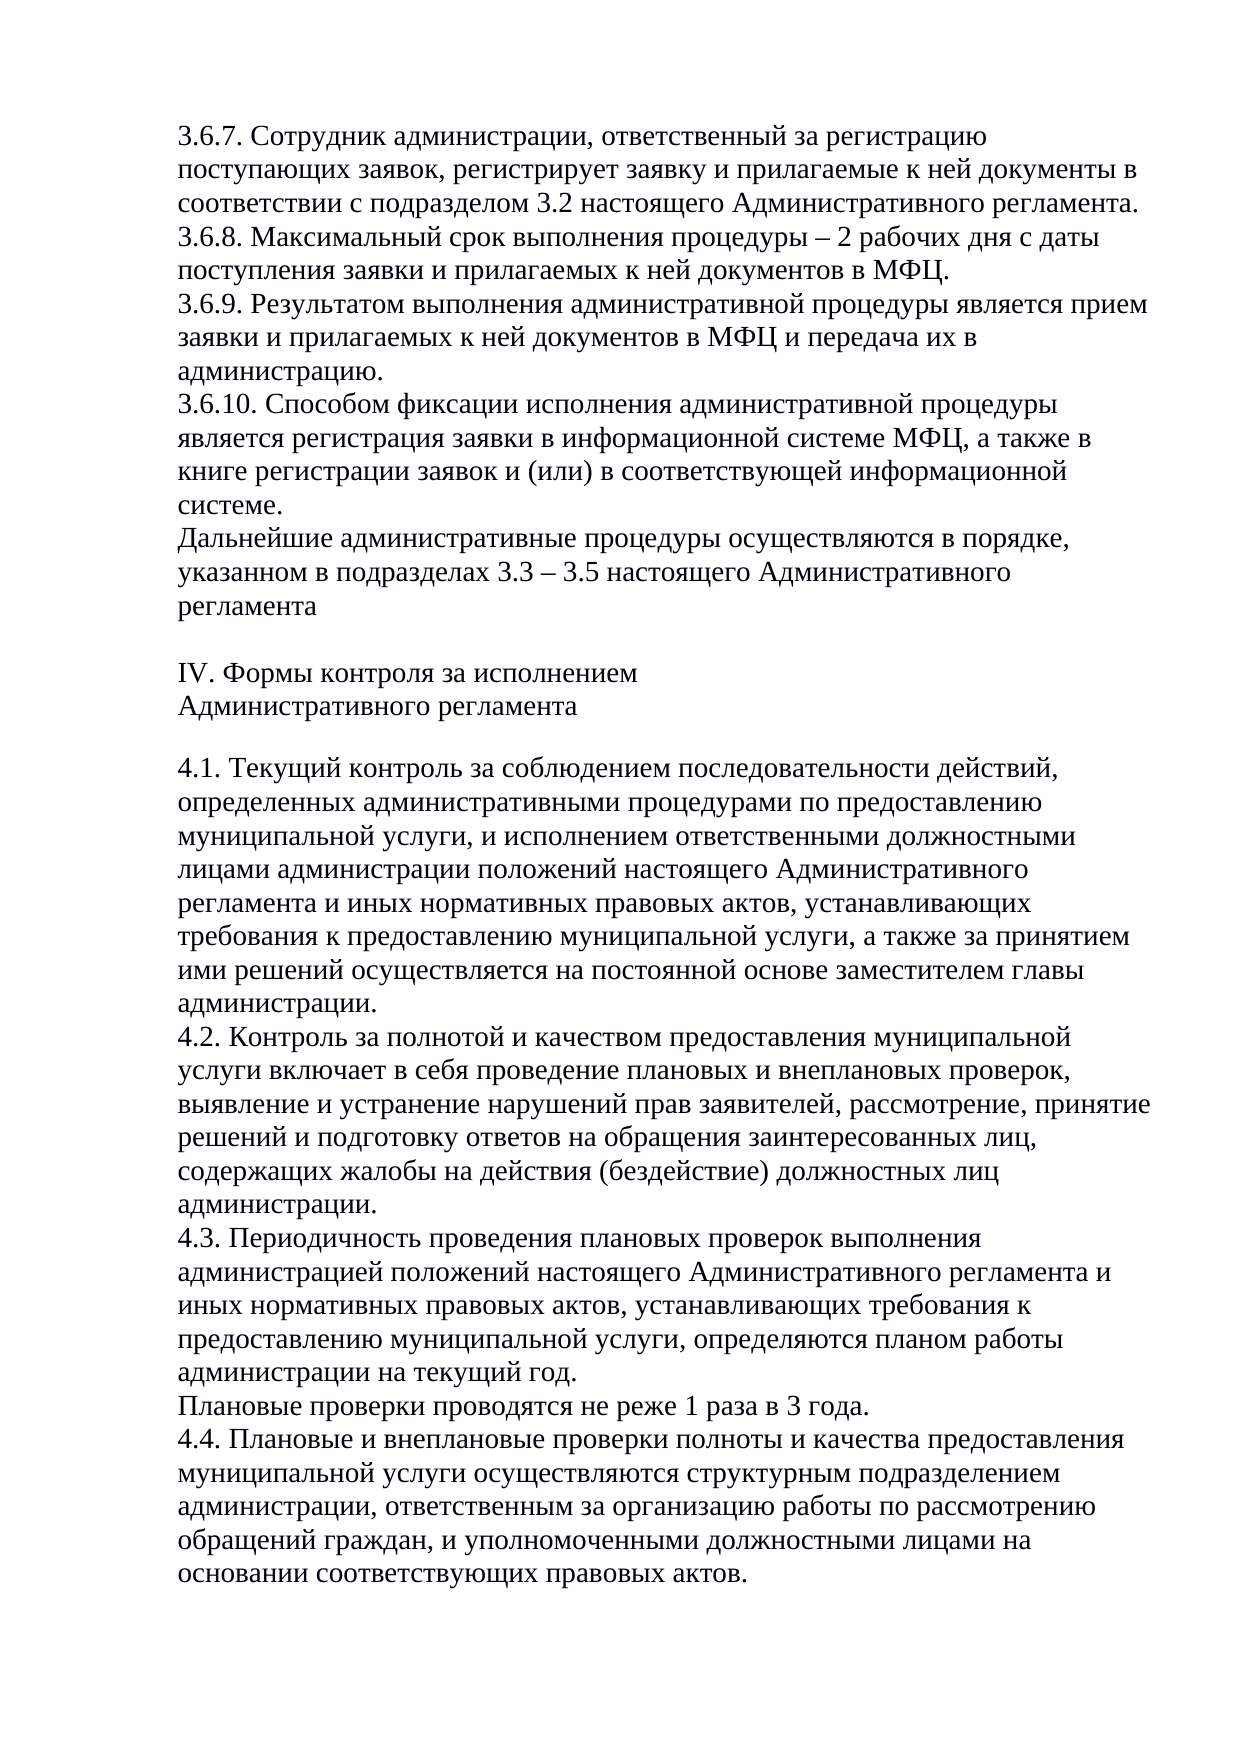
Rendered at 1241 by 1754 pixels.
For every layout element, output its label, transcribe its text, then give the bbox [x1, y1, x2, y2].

text Плановые проверки проводятся не реже 1 раза в 3 года. [177, 1388, 1152, 1421]
text 4.2. Контроль за полнотой и качеством предоставления муниципальной услуги включает в себя проведение плановых и внеплановых проверок, выявление и устранение нарушений прав заявителей, рассмотрение, принятие решений и подготовку ответов на обращения заинтересованных лиц, содержащих жалобы на действия (бездействие) должностных лиц администрации. [177, 1019, 1152, 1220]
text 4.1. Текущий контроль за соблюдением последовательности действий, определенных административными процедурами по предоставлению муниципальной услуги, и исполнением ответственными должностными лицами администрации положений настоящего Административного регламента и иных нормативных правовых актов, устанавливающих требования к предоставлению муниципальной услуги, а также за принятием ими решений осуществляется на постоянной основе заместителем главы администрации. [177, 751, 1152, 1019]
text 4.3. Периодичность проведения плановых проверок выполнения администрацией положений настоящего Административного регламента и иных нормативных правовых актов, устанавливающих требования к предоставлению муниципальной услуги, определяются планом работы администрации на текущий год. [177, 1220, 1152, 1388]
text 3.6.8. Максимальный срок выполнения процедуры – 2 рабочих дня с даты поступления заявки и прилагаемых к ней документов в МФЦ. [177, 219, 1152, 286]
text IV. Формы контроля за исполнением [177, 655, 1152, 688]
text 3.6.7. Сотрудник администрации, ответственный за регистрацию поступающих заявок, регистрирует заявку и прилагаемые к ней документы в соответствии с подразделом 3.2 настоящего Административного регламента. [177, 118, 1152, 219]
text 3.6.10. Способом фиксации исполнения административной процедуры является регистрация заявки в информационной системе МФЦ, а также в книге регистрации заявок и (или) в соответствующей информационной системе. [177, 386, 1152, 521]
text Дальнейшие административные процедуры осуществляются в порядке, указанном в подразделах 3.3 – 3.5 настоящего Административного регламента [177, 521, 1152, 621]
text Административного регламента [177, 688, 1152, 722]
text 3.6.9. Результатом выполнения административной процедуры является прием заявки и прилагаемых к ней документов в МФЦ и передача их в администрацию. [177, 286, 1152, 386]
text 4.4. Плановые и внеплановые проверки полноты и качества предоставления муниципальной услуги осуществляются структурным подразделением администрации, ответственным за организацию работы по рассмотрению обращений граждан, и уполномоченными должностными лицами на основании соответствующих правовых актов. [177, 1421, 1152, 1589]
